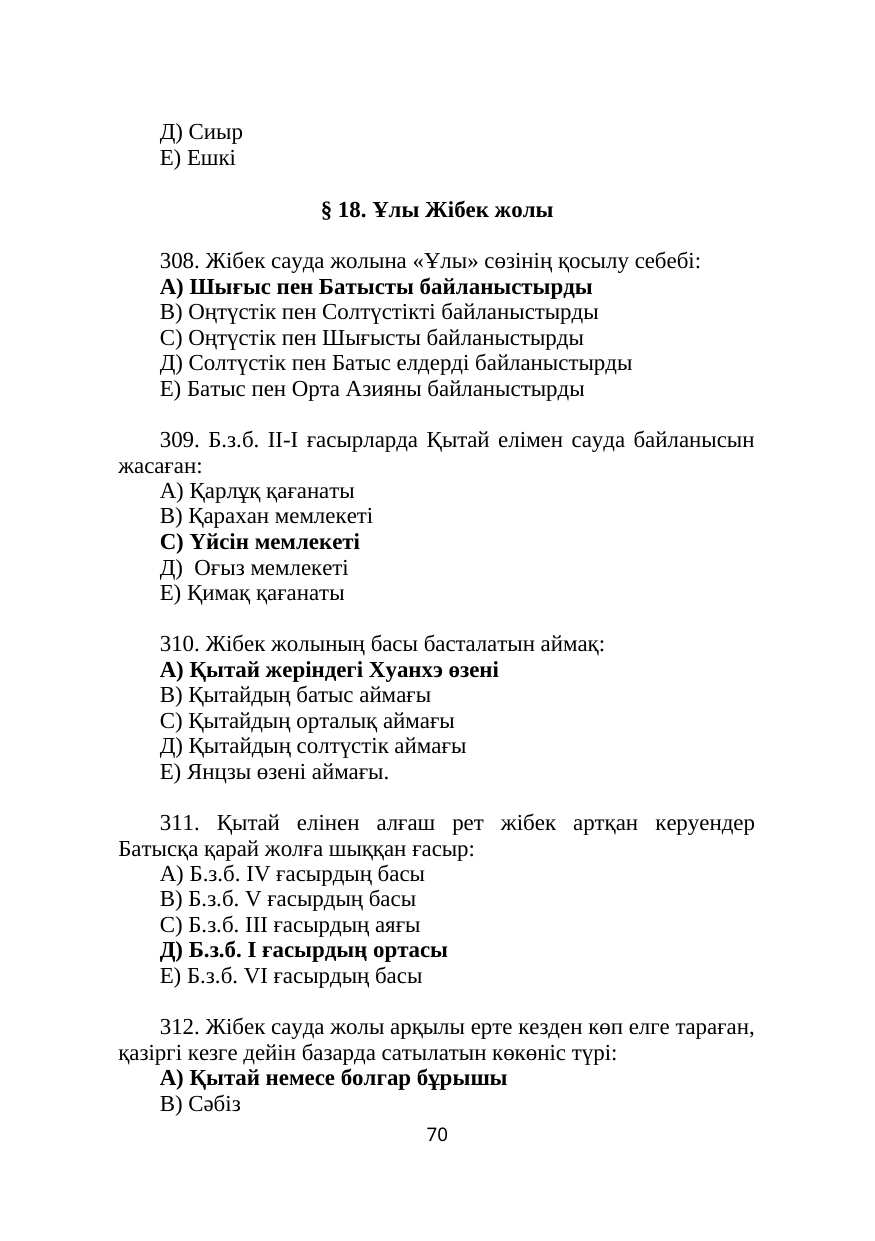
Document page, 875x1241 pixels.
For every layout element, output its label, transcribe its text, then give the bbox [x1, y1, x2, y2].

text С) Оңтүстік пен Шығысты байланыстырды [118, 325, 756, 350]
text В) Оңтүстік пен Солтүстікті байланыстырды [118, 299, 756, 325]
text Д) Солтүстік пен Батыс елдерді байланыстырды [118, 350, 756, 376]
text В) Қытайдың батыс аймағы [118, 682, 756, 708]
text 310. Жібек жолының басы басталатын аймақ: [118, 631, 756, 657]
text Е) Б.з.б. VІ ғасырдың басы [118, 963, 756, 988]
text В) Б.з.б. V ғасырдың басы [118, 886, 756, 912]
text 311. Қытай елінен алғаш рет жібек артқан керуендер Батысқа қарай жолға шыққан ғасыр: [118, 810, 756, 861]
text А) Б.з.б. ІV ғасырдың басы [118, 861, 756, 886]
text А) Қарлұқ қағанаты [118, 478, 756, 503]
text Д) Оғыз мемлекеті [118, 554, 756, 580]
text Е) Батыс пен Орта Азияны байланыстырды [118, 376, 756, 401]
text Е) Янцзы өзені аймағы. [118, 759, 756, 784]
text Д) Б.з.б. І ғасырдың ортасы [118, 937, 756, 963]
text Е) Ешкі [118, 144, 756, 171]
text А) Қытай немесе болгар бұрышы [118, 1065, 756, 1091]
text А) Қытай жеріндегі Хуанхэ өзені [118, 657, 756, 682]
text С) Қытайдың орталық аймағы [118, 708, 756, 733]
text 312. Жібек сауда жолы арқылы ерте кезден көп елге тараған, қазіргі кезге дейін базарда сатылатын көкөніс түрі: [118, 1014, 756, 1065]
text Е) Қимақ қағанаты [118, 580, 756, 606]
text 308. Жібек сауда жолына «Ұлы» сөзінің қосылу себебі: [118, 248, 756, 274]
text С) Б.з.б. ІІІ ғасырдың аяғы [118, 912, 756, 937]
text § 18. Ұлы Жібек жолы [118, 197, 756, 223]
text Д) Қытайдың солтүстік аймағы [118, 733, 756, 759]
text А) Шығыс пен Батысты байланыстырды [118, 274, 756, 299]
text 309. Б.з.б. ІІ-І ғасырларда Қытай елімен сауда байланысын жасаған: [118, 427, 756, 478]
text Д) Сиыр [118, 118, 756, 144]
text В) Сәбіз [118, 1091, 756, 1116]
text С) Үйсін мемлекеті [118, 529, 756, 554]
text В) Қарахан мемлекеті [118, 503, 756, 529]
